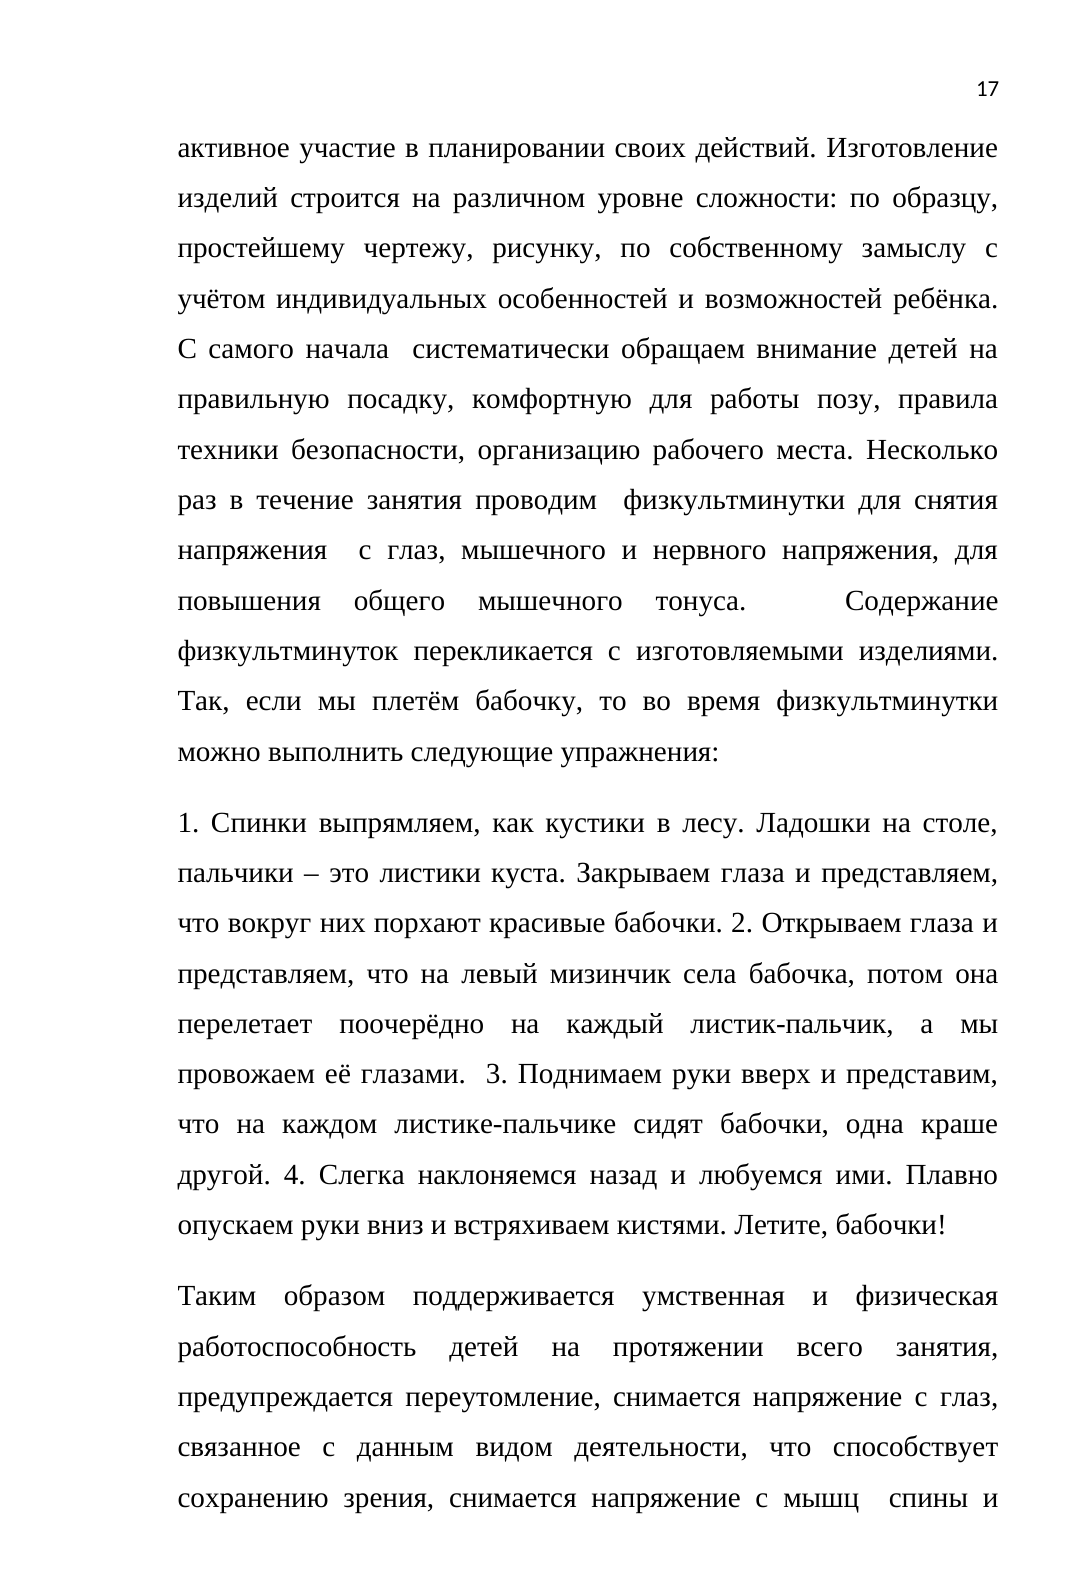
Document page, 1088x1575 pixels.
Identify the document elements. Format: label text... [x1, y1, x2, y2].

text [177, 1278, 999, 1513]
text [177, 130, 999, 767]
text 1. Спинки выпрямляем, как кустики в лесу. Ладошки на столе, пальчики – это листики куста. Закрываем глаза и представляем, что вокруг них порхают красивые бабочки. 2. Открываем глаза и представляем, что на левый мизинчик села бабочка, потом она перелетает поочерёдно на каждый листик-пальчик, а мы провожаем её глазами. 3. Поднимаем руки вверх и представим, что на каждом листике-пальчике сидят бабочки, одна краше другой. 4. Слегка наклоняемся назад и любуемся ими. Плавно опускаем руки вниз и встряхиваем кистями. Летите, бабочки! [177, 805, 999, 1241]
